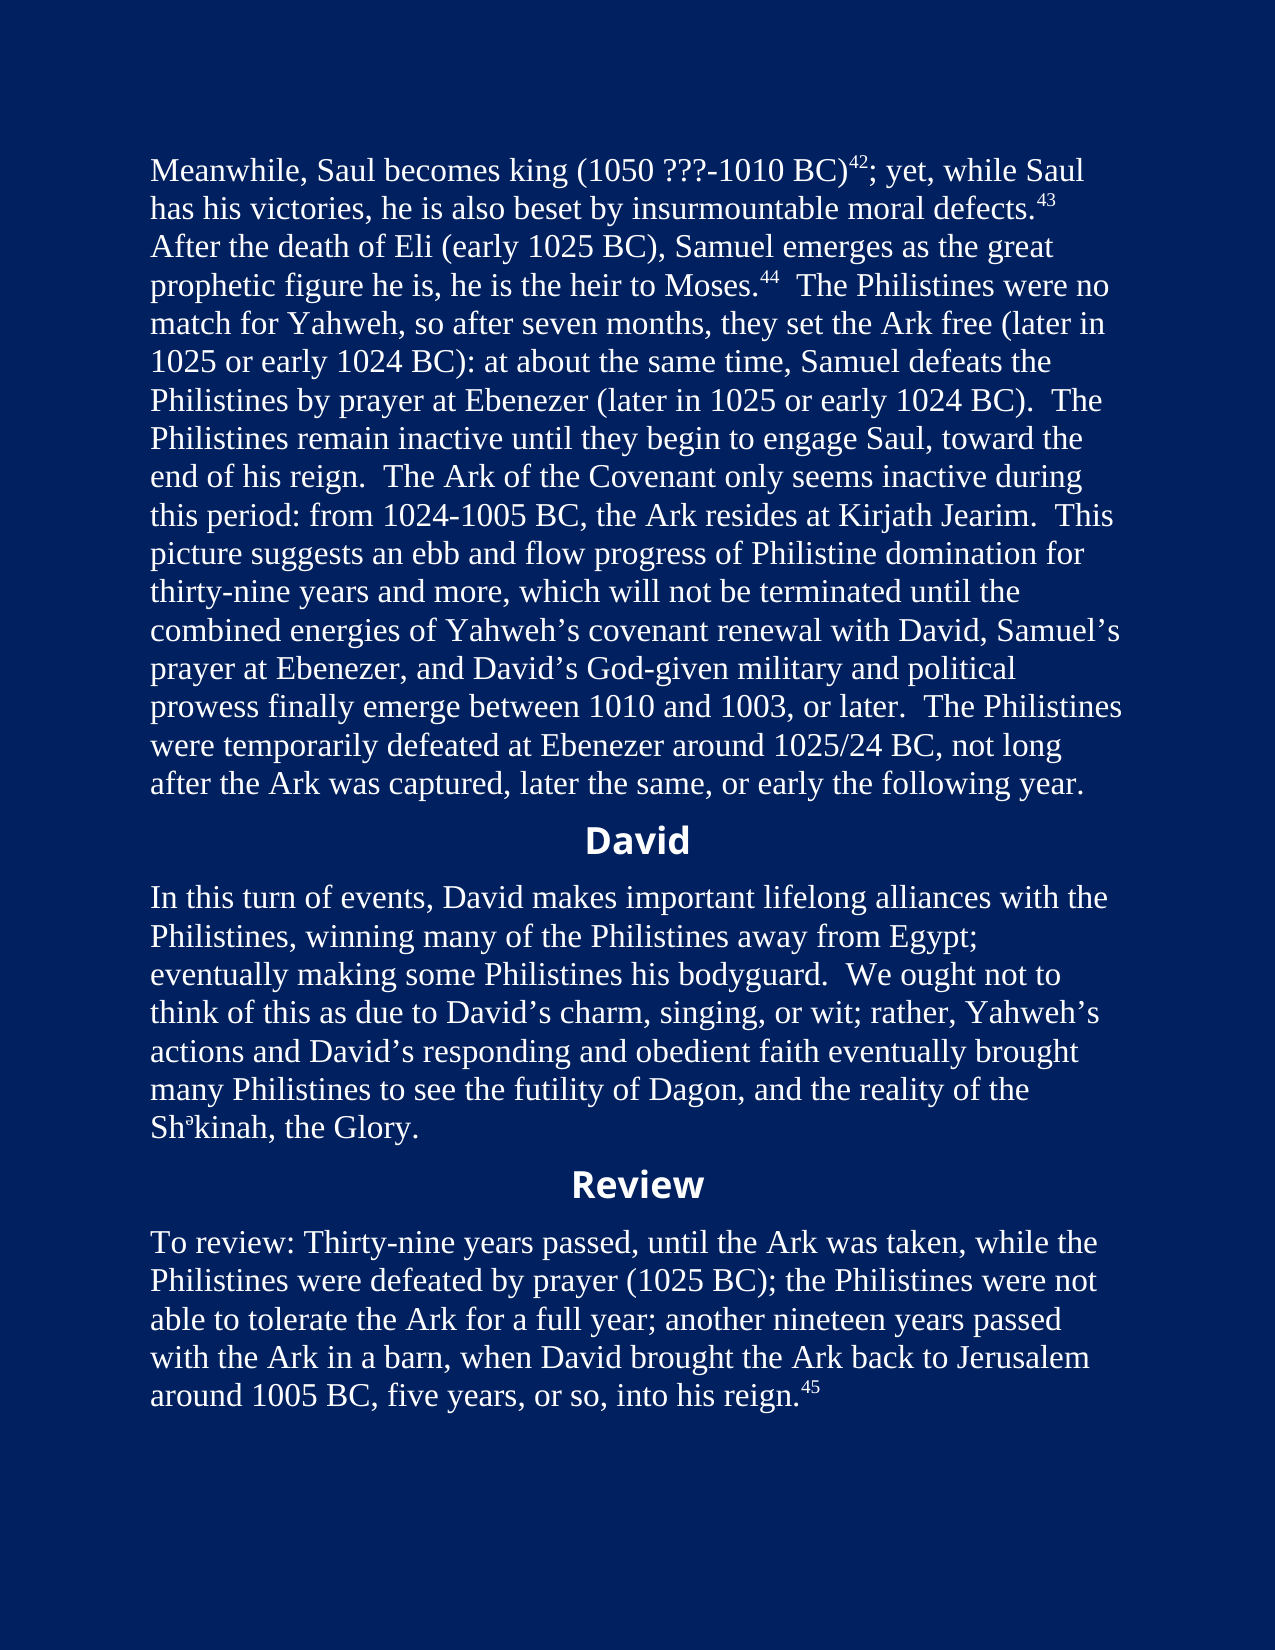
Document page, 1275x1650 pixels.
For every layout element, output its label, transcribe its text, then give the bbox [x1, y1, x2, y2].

text To review: Thirty-nine years passed, until the Ark was taken, while the Philistines were defeated by prayer (1025 BC); the Philistines were not able to tolerate the Ark for a full year; another nineteen years passed with the Ark in a barn, when David brought the Ark back to Jerusalem around 1005 BC, five years, or so, into his reign. [150, 1222, 1125, 1414]
text David [150, 814, 1125, 865]
text Review [150, 1158, 1125, 1209]
text In this turn of events, David makes important lifelong alliances with the Philistines, winning many of the Philistines away from Egypt; eventually making some Philistines his bodyguard. We ought not to think of this as due to David’s charm, singing, or wit; rather, Yahweh’s actions and David’s responding and obedient faith eventually brought many Philistines to see the futility of Dagon, and the reality of the Shəkinah, the Glory. [150, 878, 1125, 1146]
text Meanwhile, Saul becomes king (1050 ???-1010 BC); yet, while Saul has his victories, he is also beset by insurmountable moral defects. After the death of Eli (early 1025 BC), Samuel emerges as the great prophetic figure he is, he is the heir to Moses. The Philistines were no match for Yahweh, so after seven months, they set the Ark free (later in 1025 or early 1024 BC): at about the same time, Samuel defeats the Philistines by prayer at Ebenezer (later in 1025 or early 1024 BC). The Philistines remain inactive until they begin to engage Saul, toward the end of his reign. The Ark of the Covenant only seems inactive during this period: from 1024-1005 BC, the Ark resides at Kirjath Jearim. This picture suggests an ebb and flow progress of Philistine domination for thirty-nine years and more, which will not be terminated until the combined energies of Yahweh’s covenant renewal with David, Samuel’s prayer at Ebenezer, and David’s God-given military and political prowess finally emerge between 1010 and 1003, or later. The Philistines were temporarily defeated at Ebenezer around 1025/24 BC, not long after the Ark was captured, later the same, or early the following year. [150, 150, 1125, 802]
